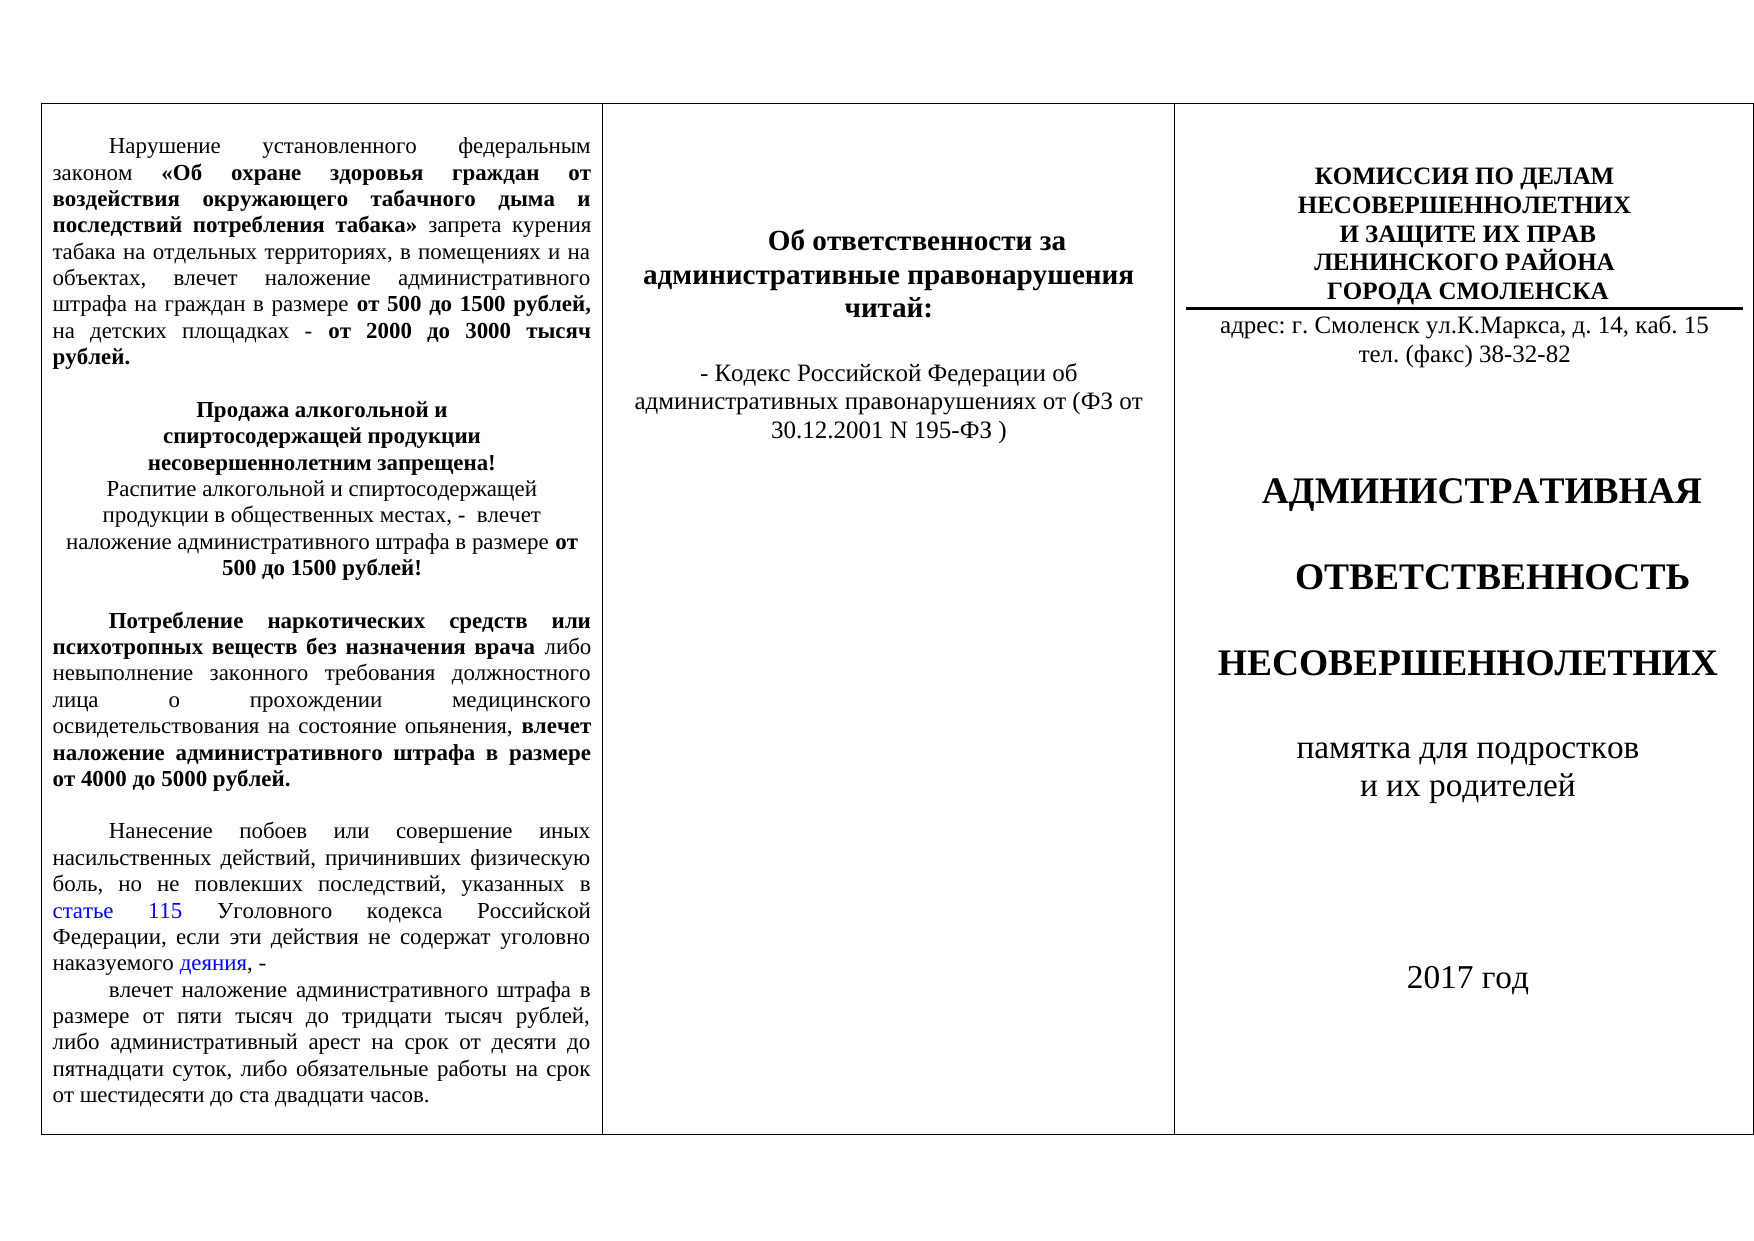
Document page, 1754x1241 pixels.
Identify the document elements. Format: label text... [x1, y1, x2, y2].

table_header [1175, 104, 1753, 1134]
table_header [603, 104, 1174, 1134]
